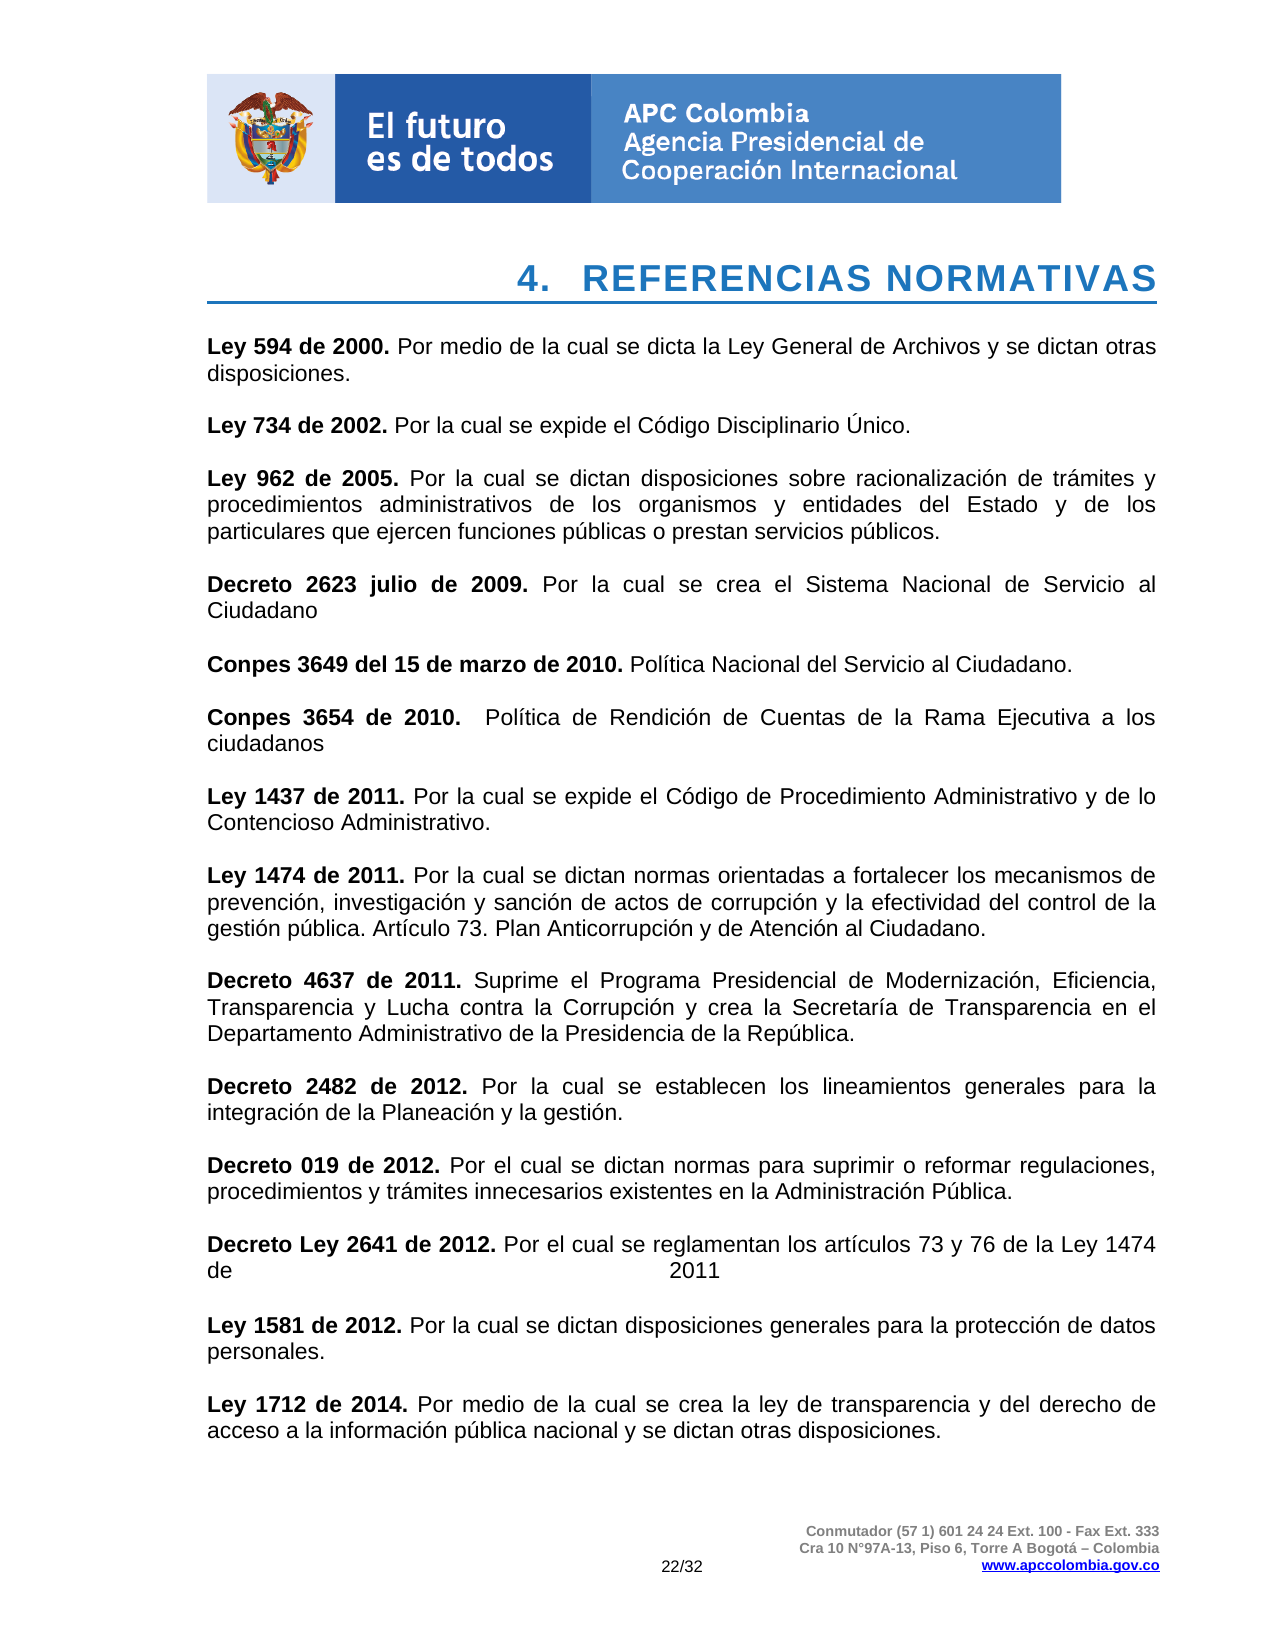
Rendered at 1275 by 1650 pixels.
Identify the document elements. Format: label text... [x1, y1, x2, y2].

text Ley 1581 de 2012. Por la cual se dictan disposiciones generales para la protección de datos personales. [207, 1312, 1157, 1364]
text Conpes 3649 del 15 de marzo de 2010. Política Nacional del Servicio al Ciudadano. [207, 651, 1157, 678]
text Ley 594 de 2000. Por medio de la cual se dicta la Ley General de Archivos y se dictan otras disposiciones. [207, 333, 1157, 386]
text Decreto Ley 2641 de 2012. Por el cual se reglamentan los artículos 73 y 76 de la Ley 1474 de 2011 [207, 1231, 1157, 1312]
text Decreto 4637 de 2011. Suprime el Programa Presidencial de Modernización, Eficiencia, Transparencia y Lucha contra la Corrupción y crea la Secretaría de Transparencia en el Departamento Administrativo de la Presidencia de la República. [207, 967, 1157, 1047]
text Decreto 2482 de 2012. Por la cual se establecen los lineamientos generales para la integración de la Planeación y la gestión. [207, 1073, 1157, 1126]
subtitle REFERENCIAS NORMATIVAS [207, 256, 1157, 301]
text Conpes 3654 de 2010. Política de Rendición de Cuentas de la Rama Ejecutiva a los ciudadanos [207, 704, 1157, 757]
text Decreto 019 de 2012. Por el cual se dictan normas para suprimir o reformar regulaciones, procedimientos y trámites innecesarios existentes en la Administración Pública. [207, 1152, 1157, 1205]
text Ley 1474 de 2011. Por la cual se dictan normas orientadas a fortalecer los mecanismos de prevención, investigación y sanción de actos de corrupción y la efectividad del control de la gestión pública. Artículo 73. Plan Anticorrupción y de Atención al Ciudadano. [207, 862, 1157, 941]
text Decreto 2623 julio de 2009. Por la cual se crea el Sistema Nacional de Servicio al Ciudadano [207, 571, 1157, 651]
text Ley 1712 de 2014. Por medio de la cual se crea la ley de transparencia y del derecho de acceso a la información pública nacional y se dictan otras disposiciones. [207, 1391, 1157, 1443]
picture [206, 73, 1062, 203]
text Ley 734 de 2002. Por la cual se expide el Código Disciplinario Único. [207, 412, 1157, 439]
text Ley 962 de 2005. Por la cual se dictan disposiciones sobre racionalización de trámites y procedimientos administrativos de los organismos y entidades del Estado y de los particulares que ejercen funciones públicas o prestan servicios públicos. [207, 465, 1157, 544]
text Ley 1437 de 2011. Por la cual se expide el Código de Procedimiento Administrativo y de lo Contencioso Administrativo. [207, 783, 1157, 836]
